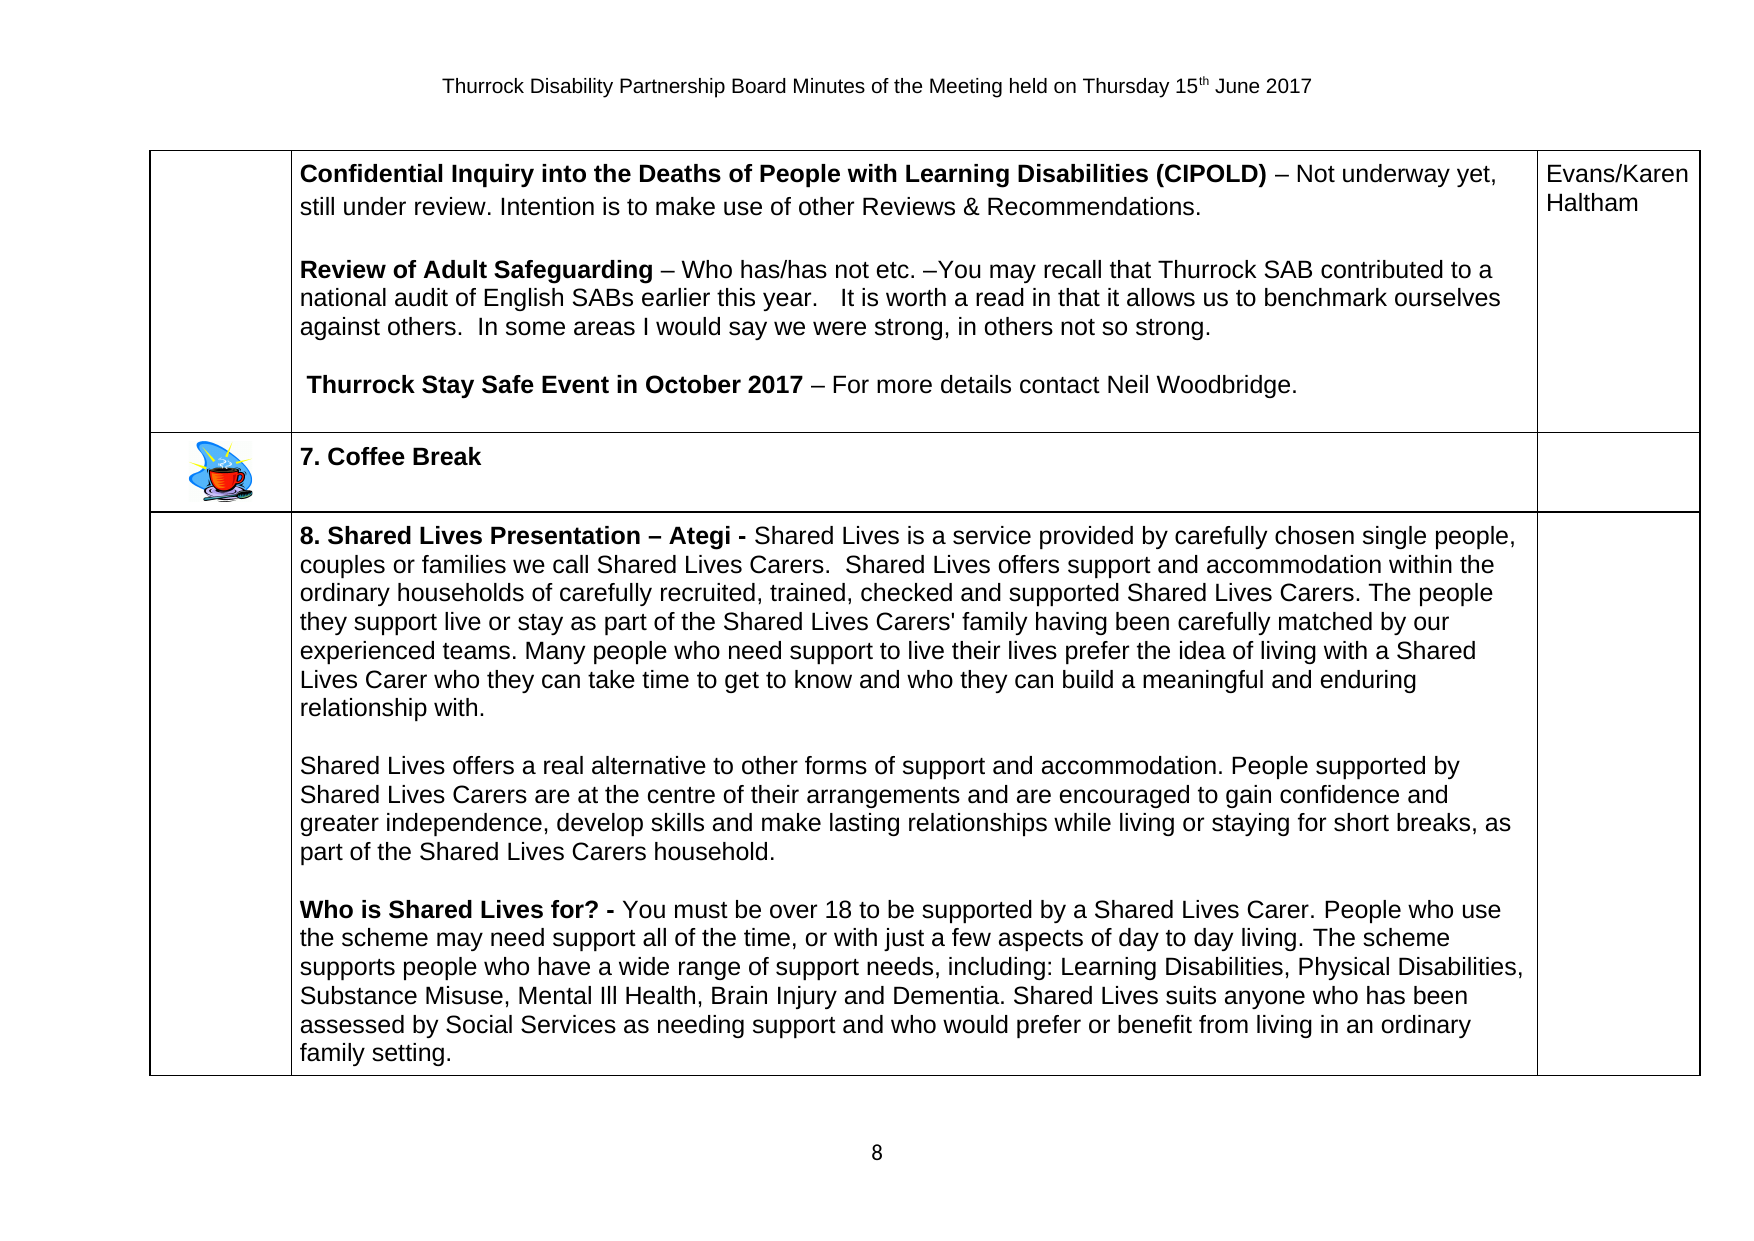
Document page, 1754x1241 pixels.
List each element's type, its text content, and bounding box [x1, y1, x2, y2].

table_cell 7. Coffee Break [292, 433, 1537, 511]
table_cell [1538, 513, 1699, 1075]
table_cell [292, 151, 1537, 432]
table_cell [151, 151, 291, 432]
table_cell [151, 513, 291, 1075]
table_cell [151, 433, 291, 511]
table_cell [1538, 151, 1699, 432]
table_cell [1538, 433, 1699, 511]
picture [188, 441, 253, 502]
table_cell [292, 513, 1537, 1075]
